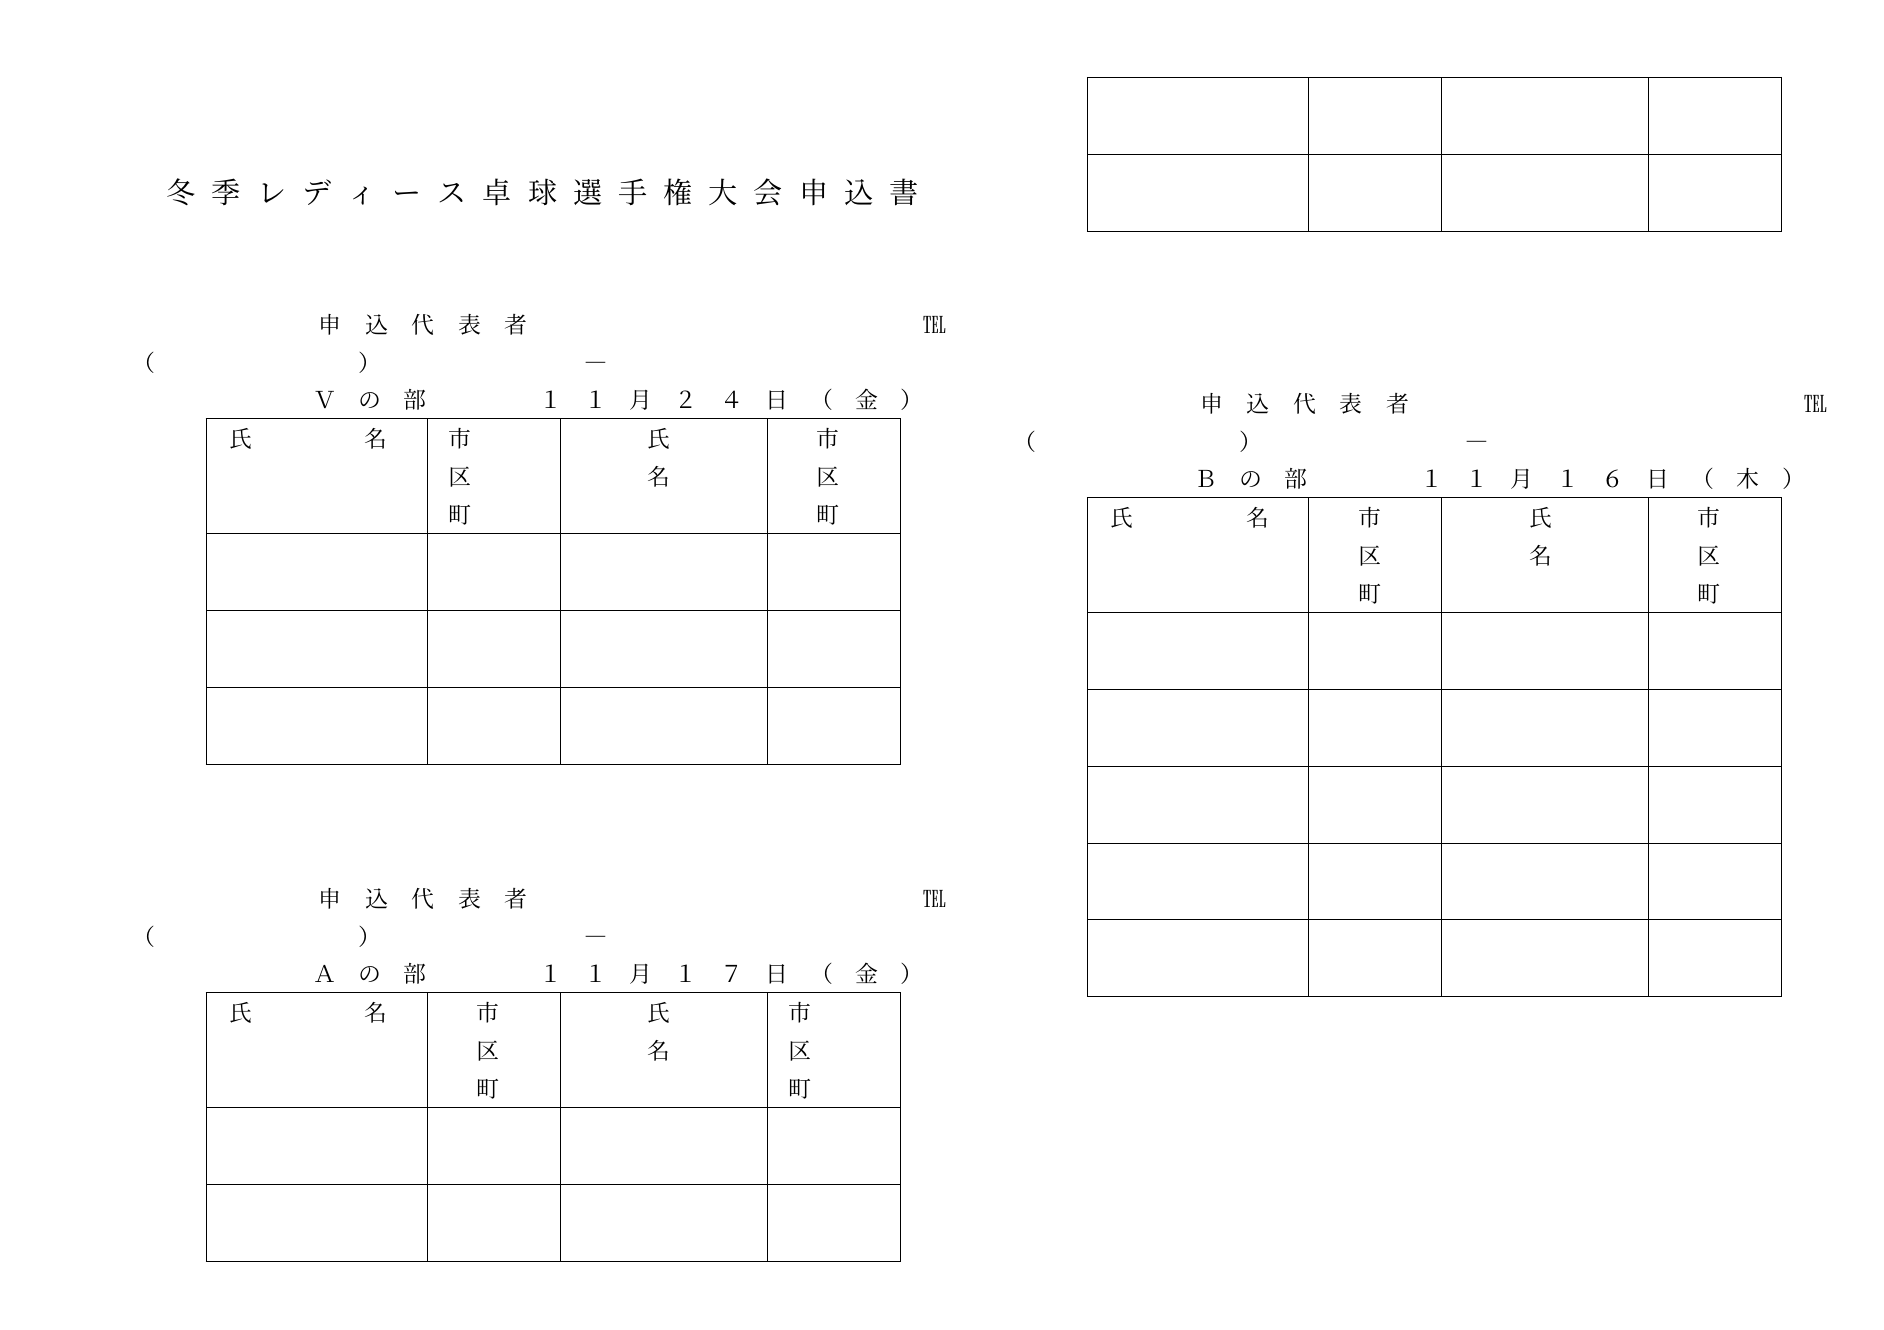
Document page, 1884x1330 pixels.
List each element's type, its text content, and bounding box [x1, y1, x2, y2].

table_cell [1649, 155, 1781, 231]
text 申込代表者 ℡（ ） — [132, 878, 969, 954]
table_cell [207, 1108, 427, 1184]
table_cell [1649, 920, 1781, 996]
table_cell [1309, 690, 1441, 766]
table_cell [1442, 78, 1648, 154]
table_cell [207, 534, 427, 610]
table_cell [428, 688, 560, 763]
table_cell [207, 1185, 427, 1261]
table_header 氏 名 [561, 993, 767, 1107]
table_header 氏 名 [207, 993, 427, 1107]
table_cell [1088, 155, 1308, 231]
table_cell [1649, 690, 1781, 766]
table_cell [1442, 690, 1648, 766]
table_cell [561, 611, 767, 687]
table_cell [1442, 613, 1648, 689]
table_header 市 区 町 [428, 419, 560, 533]
table_cell [768, 1185, 900, 1261]
table_cell [768, 534, 900, 610]
table_cell [1309, 844, 1441, 919]
table_header 市 区 町 [768, 993, 900, 1107]
table_cell [428, 1185, 560, 1261]
table_header 市 区 町 [1309, 498, 1441, 612]
table_cell [428, 611, 560, 687]
table_cell [768, 611, 900, 687]
table_header 市 区 町 [428, 993, 560, 1107]
table_cell [561, 1108, 767, 1184]
table_cell [1309, 613, 1441, 689]
table_cell [561, 688, 767, 763]
table_cell [1309, 920, 1441, 996]
table_cell [1309, 767, 1441, 842]
table_cell [428, 1108, 560, 1184]
text 申込代表者 ℡（ ） — [1013, 383, 1850, 459]
table_cell [1442, 155, 1648, 231]
table_cell [1309, 155, 1441, 231]
table_cell [768, 688, 900, 763]
table_cell [1649, 613, 1781, 689]
table_cell [428, 534, 560, 610]
table_cell [1088, 767, 1308, 842]
table_cell [1088, 78, 1308, 154]
table_header 氏 名 [207, 419, 427, 533]
table_cell [768, 1108, 900, 1184]
table_cell [1649, 767, 1781, 842]
table_cell [1088, 613, 1308, 689]
text Ｖの部 １１月２４日（金） [132, 380, 969, 418]
table_header 氏 名 [1442, 498, 1648, 612]
text 申込代表者 ℡（ ） — [132, 304, 969, 380]
table_cell [1088, 844, 1308, 919]
table_header 市 区 町 [1649, 498, 1781, 612]
table_cell [1309, 78, 1441, 154]
table_header 市 区 町 [768, 419, 900, 533]
table_cell [207, 611, 427, 687]
table_cell [1088, 690, 1308, 766]
text Ａの部 １１月１７日（金） [132, 954, 969, 992]
table_cell [1442, 844, 1648, 919]
table_cell [561, 534, 767, 610]
table_cell [1088, 920, 1308, 996]
text 冬季レディース卓球選手権大会申込書 [132, 153, 969, 228]
table_cell [207, 688, 427, 763]
table_cell [561, 1185, 767, 1261]
table_header 氏 名 [561, 419, 767, 533]
text Ｂの部 １１月１６日（木） [1013, 459, 1850, 497]
table_cell [1442, 767, 1648, 842]
table_cell [1649, 844, 1781, 919]
table_cell [1442, 920, 1648, 996]
table_header 氏 名 [1088, 498, 1308, 612]
table_cell [1649, 78, 1781, 154]
